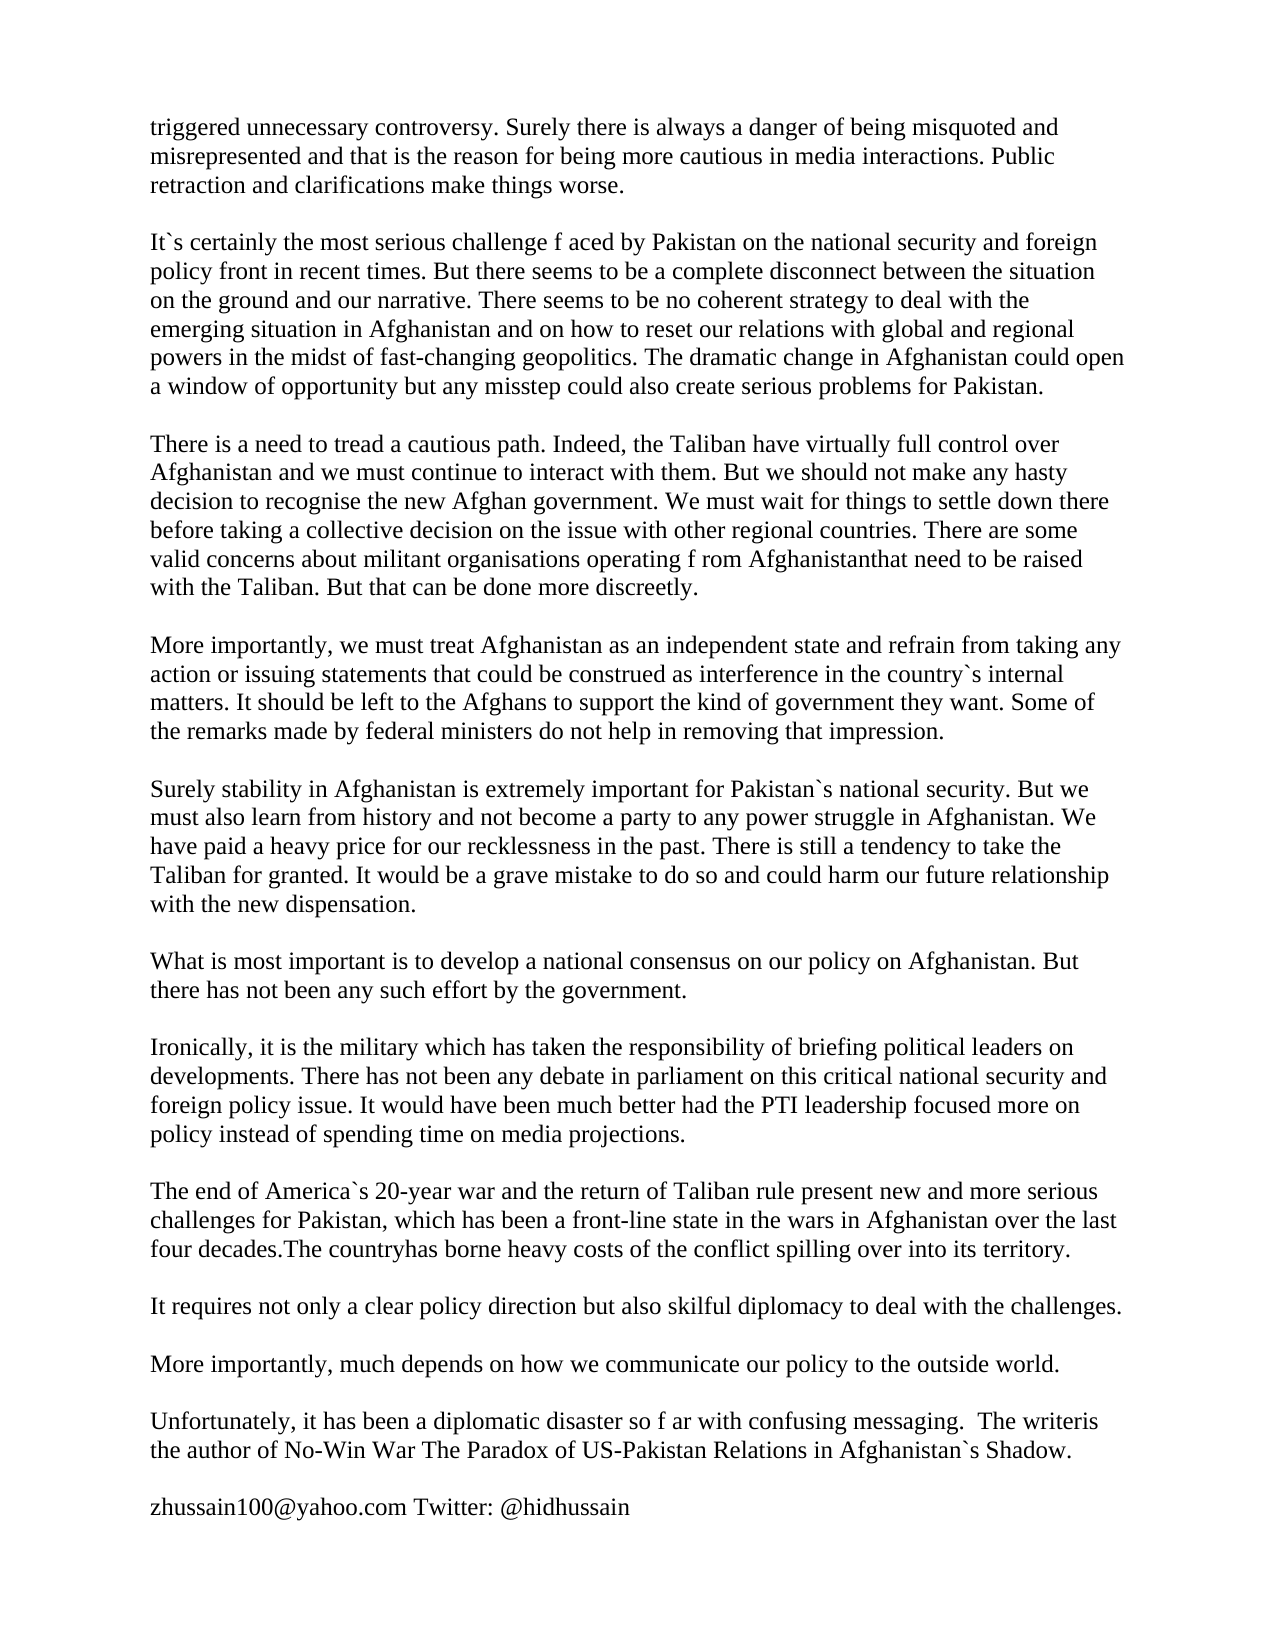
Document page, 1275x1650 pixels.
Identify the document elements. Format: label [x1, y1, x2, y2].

text [150, 112, 1125, 1521]
